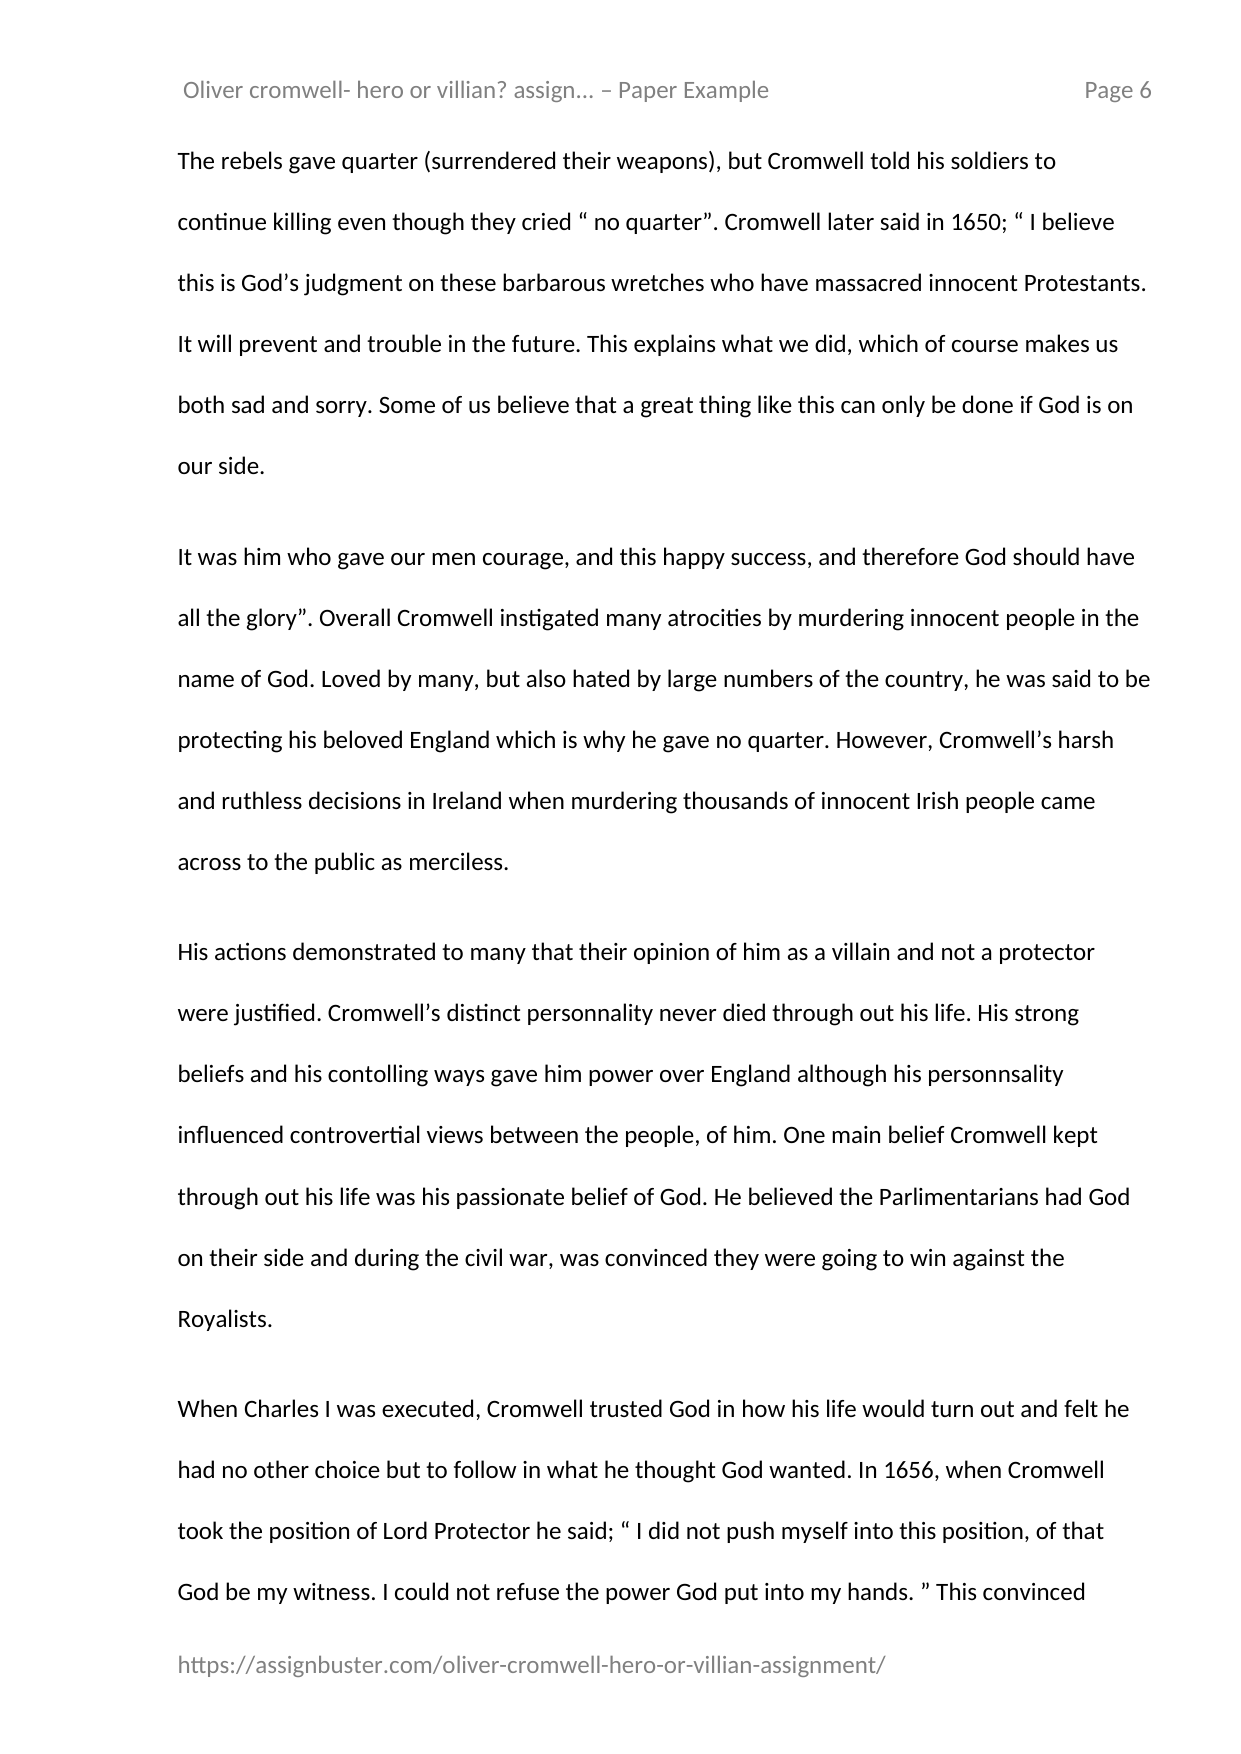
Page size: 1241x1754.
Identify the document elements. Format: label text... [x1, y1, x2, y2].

text The rebels gave quarter (surrendered their weapons), but Cromwell told his soldiers to continue killing even though they cried “ no quarter”. Cromwell later said in 1650; “ I believe this is God’s judgment on these barbarous wretches who have massacred innocent Protestants. It will prevent and trouble in the future. This explains what we did, which of course makes us both sad and sorry. Some of us believe that a great thing like this can only be done if God is on our side. [177, 145, 1152, 481]
text His actions demonstrated to many that their opinion of him as a villain and not a protector were justified. Cromwell’s distinct personnality never died through out his life. His strong beliefs and his contolling ways gave him power over England although his personnsality influenced controvertial views between the people, of him. One main belief Cromwell kept through out his life was his passionate belief of God. He believed the Parlimentarians had God on their side and during the civil war, was convinced they were going to win against the Royalists. [177, 936, 1152, 1333]
text It was him who gave our men courage, and this happy success, and therefore God should have all the glory”. Overall Cromwell instigated many atrocities by murdering innocent people in the name of God. Loved by many, but also hated by large numbers of the country, he was said to be protecting his beloved England which is why he gave no quarter. However, Cromwell’s harsh and ruthless decisions in Ireland when murdering thousands of innocent Irish people came across to the public as merciless. [177, 541, 1152, 876]
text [177, 1393, 1152, 1607]
